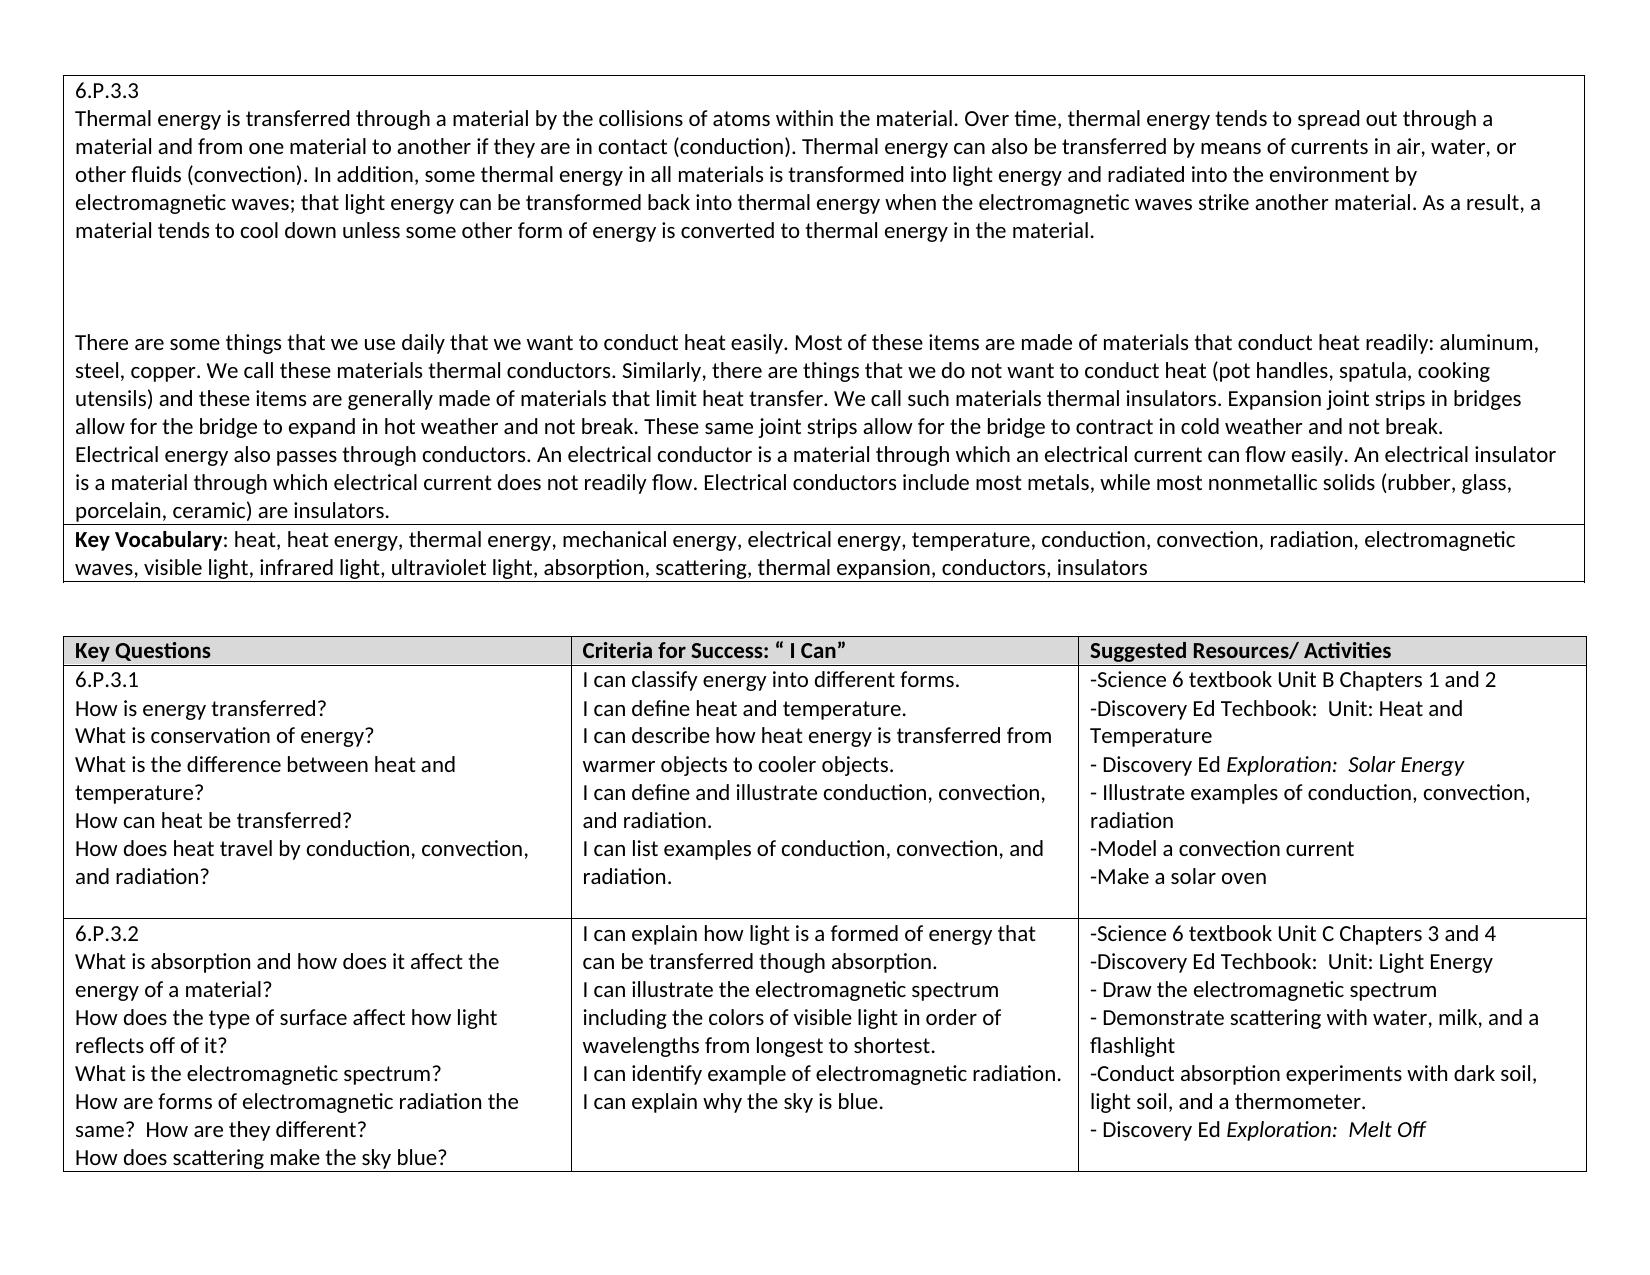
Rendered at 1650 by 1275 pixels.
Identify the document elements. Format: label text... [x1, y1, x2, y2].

table_header Key Questions [64, 637, 571, 664]
table_cell I can classify energy into different forms. I can define heat and temperature. I can describe how heat energy is transferred from warmer objects to cooler objects. I can define and illustrate conduction, convection, and radiation. I can list examples of conduction, convection, and radiation. [572, 666, 1078, 918]
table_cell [64, 76, 1584, 524]
table_cell 6.P.3.1 How is energy transferred? What is conservation of energy? What is the difference between heat and temperature? How can heat be transferred? How does heat travel by conduction, convection, and radiation? [64, 666, 571, 918]
table_cell I can explain how light is a formed of energy that can be transferred though absorption. I can illustrate the electromagnetic spectrum including the colors of visible light in order of wavelengths from longest to shortest. I can identify example of electromagnetic radiation. I can explain why the sky is blue. [572, 919, 1078, 1171]
table_cell Key Vocabulary: heat, heat energy, thermal energy, mechanical energy, electrical energy, temperature, conduction, convection, radiation, electromagnetic waves, visible light, infrared light, ultraviolet light, absorption, scattering, thermal expansion, conductors, insulators [64, 525, 1584, 581]
table_header Criteria for Success: “ I Can” [572, 637, 1078, 664]
table_header Suggested Resources/ Activities [1079, 637, 1586, 664]
table_cell -Science 6 textbook Unit C Chapters 3 and 4 -Discovery Ed Techbook: Unit: Light Energy - Draw the electromagnetic spectrum - Demonstrate scattering with water, milk, and a flashlight -Conduct absorption experiments with dark soil, light soil, and a thermometer. - Discovery Ed Exploration: Melt Off [1079, 919, 1586, 1171]
table_cell -Science 6 textbook Unit B Chapters 1 and 2 -Discovery Ed Techbook: Unit: Heat and Temperature - Discovery Ed Exploration: Solar Energy - Illustrate examples of conduction, convection, radiation -Model a convection current -Make a solar oven [1079, 666, 1586, 918]
table_cell 6.P.3.2 What is absorption and how does it affect the energy of a material? How does the type of surface affect how light reflects off of it? What is the electromagnetic spectrum? How are forms of electromagnetic radiation the same? How are they different? How does scattering make the sky blue? [64, 919, 571, 1171]
